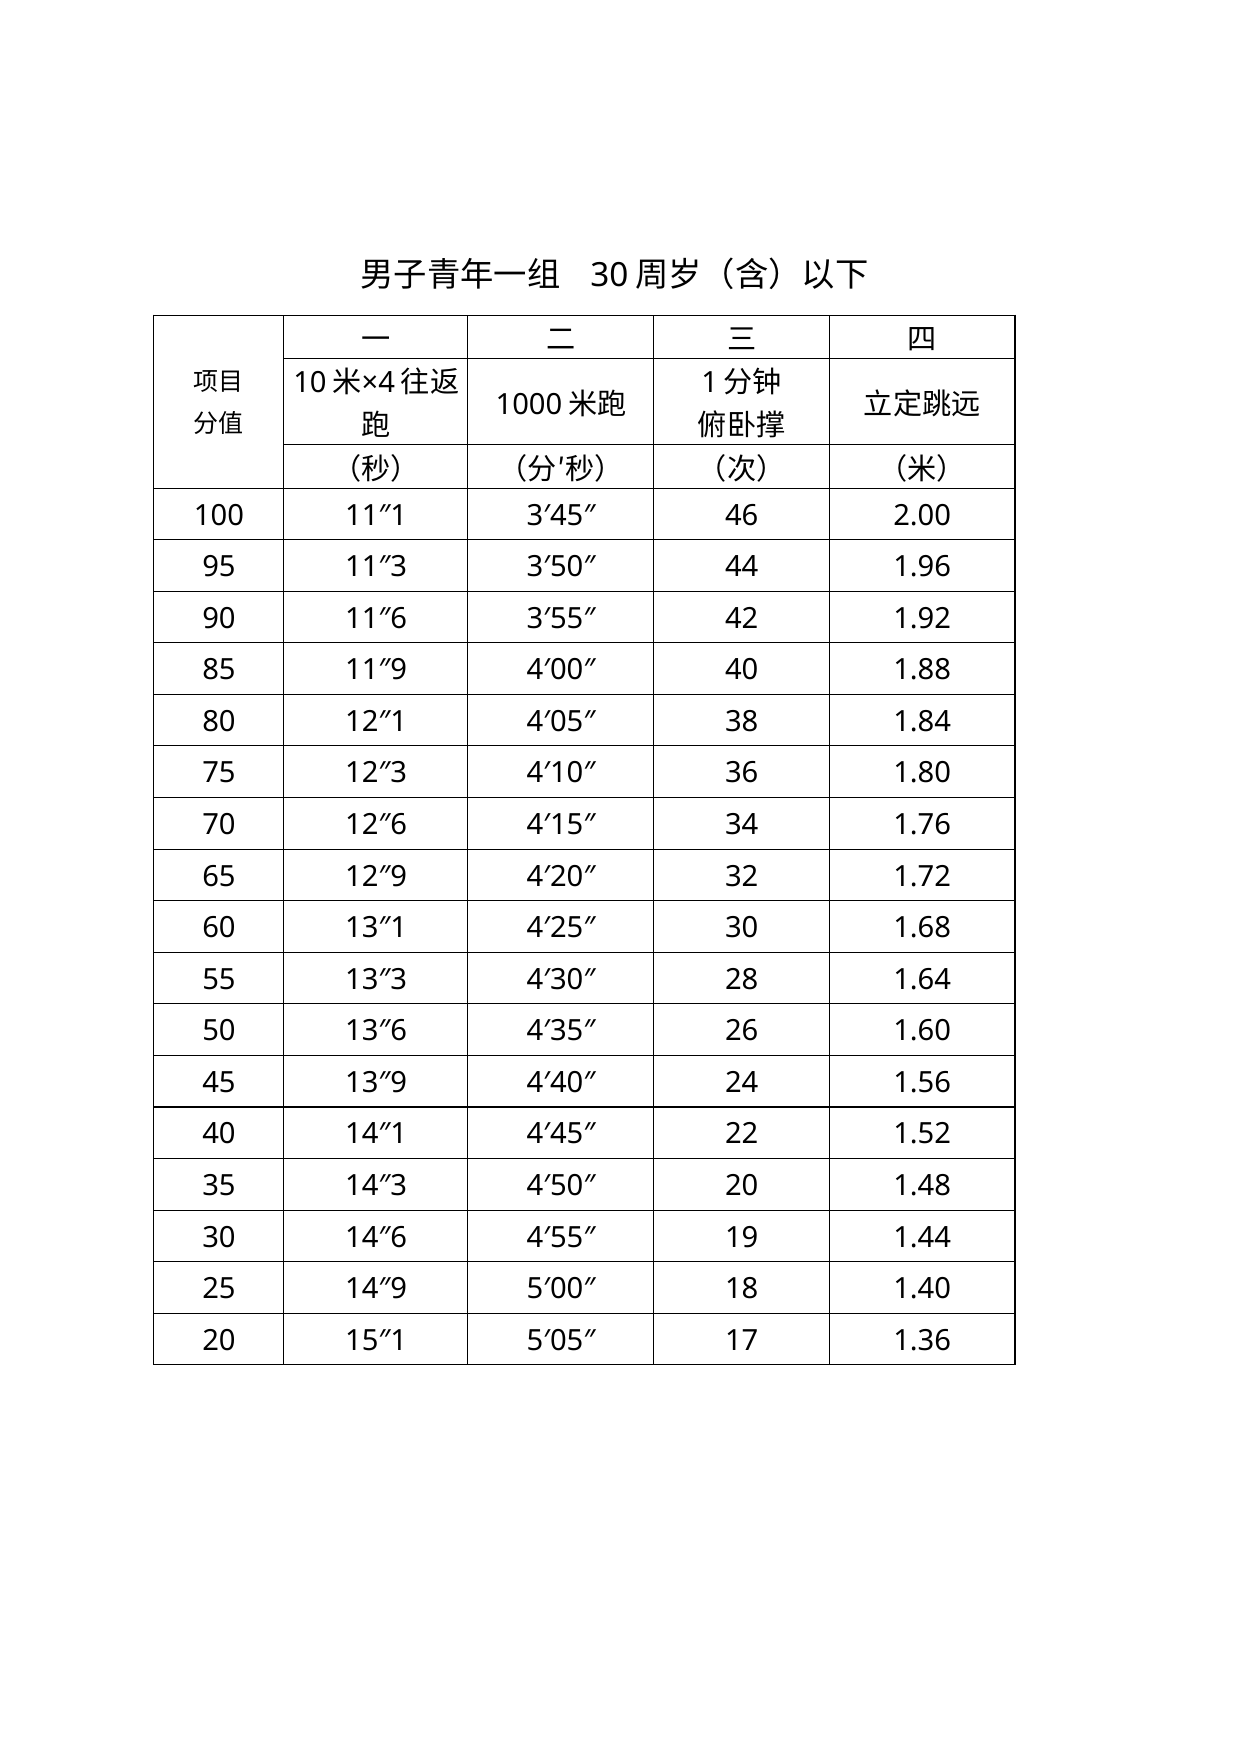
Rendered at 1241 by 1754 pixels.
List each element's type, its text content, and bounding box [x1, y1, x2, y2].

table_cell 1.92 [830, 592, 1014, 642]
table_cell 14″3 [284, 1159, 467, 1209]
table_cell 13″3 [284, 953, 467, 1003]
table_cell 1.60 [830, 1004, 1014, 1055]
table_cell 20 [654, 1159, 829, 1209]
table_cell 30 [154, 1211, 283, 1261]
table_cell 1.64 [830, 953, 1014, 1003]
table_cell 1.48 [830, 1159, 1014, 1209]
table_cell 12″6 [284, 798, 467, 848]
table_cell 60 [154, 901, 283, 952]
table_cell 70 [154, 798, 283, 848]
table_cell 1.80 [830, 746, 1014, 797]
table_cell （次） [654, 445, 829, 488]
table_header 项目 分值 [154, 316, 283, 488]
table_cell 13″9 [284, 1056, 467, 1106]
table_cell 1.56 [830, 1056, 1014, 1106]
table_cell 1.96 [830, 540, 1014, 591]
table_cell 80 [154, 695, 283, 745]
table_header 四 [830, 316, 1014, 358]
table_cell 2.00 [830, 489, 1014, 539]
table_cell 44 [654, 540, 829, 591]
table_cell 20 [154, 1314, 283, 1364]
table_cell 34 [654, 798, 829, 848]
text 男子青年一组 30周岁（含）以下 [165, 229, 1063, 314]
table_cell 17 [654, 1314, 829, 1364]
table_cell 12″9 [284, 850, 467, 900]
table_cell 1.68 [830, 901, 1014, 952]
table_cell 4′10″ [468, 746, 653, 797]
table_header 一 [284, 316, 467, 358]
table_cell 40 [154, 1108, 283, 1158]
table_cell （秒） [284, 445, 467, 488]
table_cell 100 [154, 489, 283, 539]
table_cell 1.52 [830, 1108, 1014, 1158]
table_cell 1.72 [830, 850, 1014, 900]
table_cell 95 [154, 540, 283, 591]
table_cell 40 [654, 643, 829, 694]
table_cell 4′55″ [468, 1211, 653, 1261]
table_cell 50 [154, 1004, 283, 1055]
table_cell 5′00″ [468, 1262, 653, 1313]
table_cell 4′20″ [468, 850, 653, 900]
table_header 三 [654, 316, 829, 358]
table_cell 1分钟 俯卧撑 [654, 359, 829, 444]
table_cell 15″1 [284, 1314, 467, 1364]
table_cell 4′40″ [468, 1056, 653, 1106]
table_cell 4′50″ [468, 1159, 653, 1209]
table_cell 4′35″ [468, 1004, 653, 1055]
table_cell 12″3 [284, 746, 467, 797]
table_cell 65 [154, 850, 283, 900]
table_cell 3′50″ [468, 540, 653, 591]
table_cell 1.76 [830, 798, 1014, 848]
table_cell 4′45″ [468, 1108, 653, 1158]
table_cell 85 [154, 643, 283, 694]
table_cell 22 [654, 1108, 829, 1158]
table_cell 26 [654, 1004, 829, 1055]
table_cell 5′05″ [468, 1314, 653, 1364]
table_cell （分′秒） [468, 445, 653, 488]
table_cell 4′30″ [468, 953, 653, 1003]
table_cell 3′55″ [468, 592, 653, 642]
table_cell 3′45″ [468, 489, 653, 539]
table_cell 4′15″ [468, 798, 653, 848]
table_cell 75 [154, 746, 283, 797]
table_cell 42 [654, 592, 829, 642]
table_cell 11″9 [284, 643, 467, 694]
table_cell 1.36 [830, 1314, 1014, 1364]
table_cell 55 [154, 953, 283, 1003]
table_cell 10米×4往返跑 [284, 359, 467, 444]
table_cell 24 [654, 1056, 829, 1106]
table_cell 25 [154, 1262, 283, 1313]
table_cell 19 [654, 1211, 829, 1261]
table_cell 4′00″ [468, 643, 653, 694]
table_cell 14″6 [284, 1211, 467, 1261]
table_cell 18 [654, 1262, 829, 1313]
table_cell 11″6 [284, 592, 467, 642]
table_cell 1.40 [830, 1262, 1014, 1313]
table_header 二 [468, 316, 653, 358]
table_cell 1.88 [830, 643, 1014, 694]
table_cell 46 [654, 489, 829, 539]
table_cell 13″6 [284, 1004, 467, 1055]
table_cell 38 [654, 695, 829, 745]
table_cell 32 [654, 850, 829, 900]
table_cell 14″1 [284, 1108, 467, 1158]
table_cell 1.84 [830, 695, 1014, 745]
table_cell 1.44 [830, 1211, 1014, 1261]
table_cell 45 [154, 1056, 283, 1106]
table_cell 14″9 [284, 1262, 467, 1313]
table_cell 1000米跑 [468, 359, 653, 444]
table_cell （米） [830, 445, 1014, 488]
table_cell 12″1 [284, 695, 467, 745]
table_cell 立定跳远 [830, 359, 1014, 444]
table_cell 36 [654, 746, 829, 797]
table_cell 11″1 [284, 489, 467, 539]
table_cell 30 [654, 901, 829, 952]
table_cell 28 [654, 953, 829, 1003]
table_cell 35 [154, 1159, 283, 1209]
table_cell 90 [154, 592, 283, 642]
table_cell 4′25″ [468, 901, 653, 952]
table_cell 4′05″ [468, 695, 653, 745]
table_cell 11″3 [284, 540, 467, 591]
table_cell 13″1 [284, 901, 467, 952]
